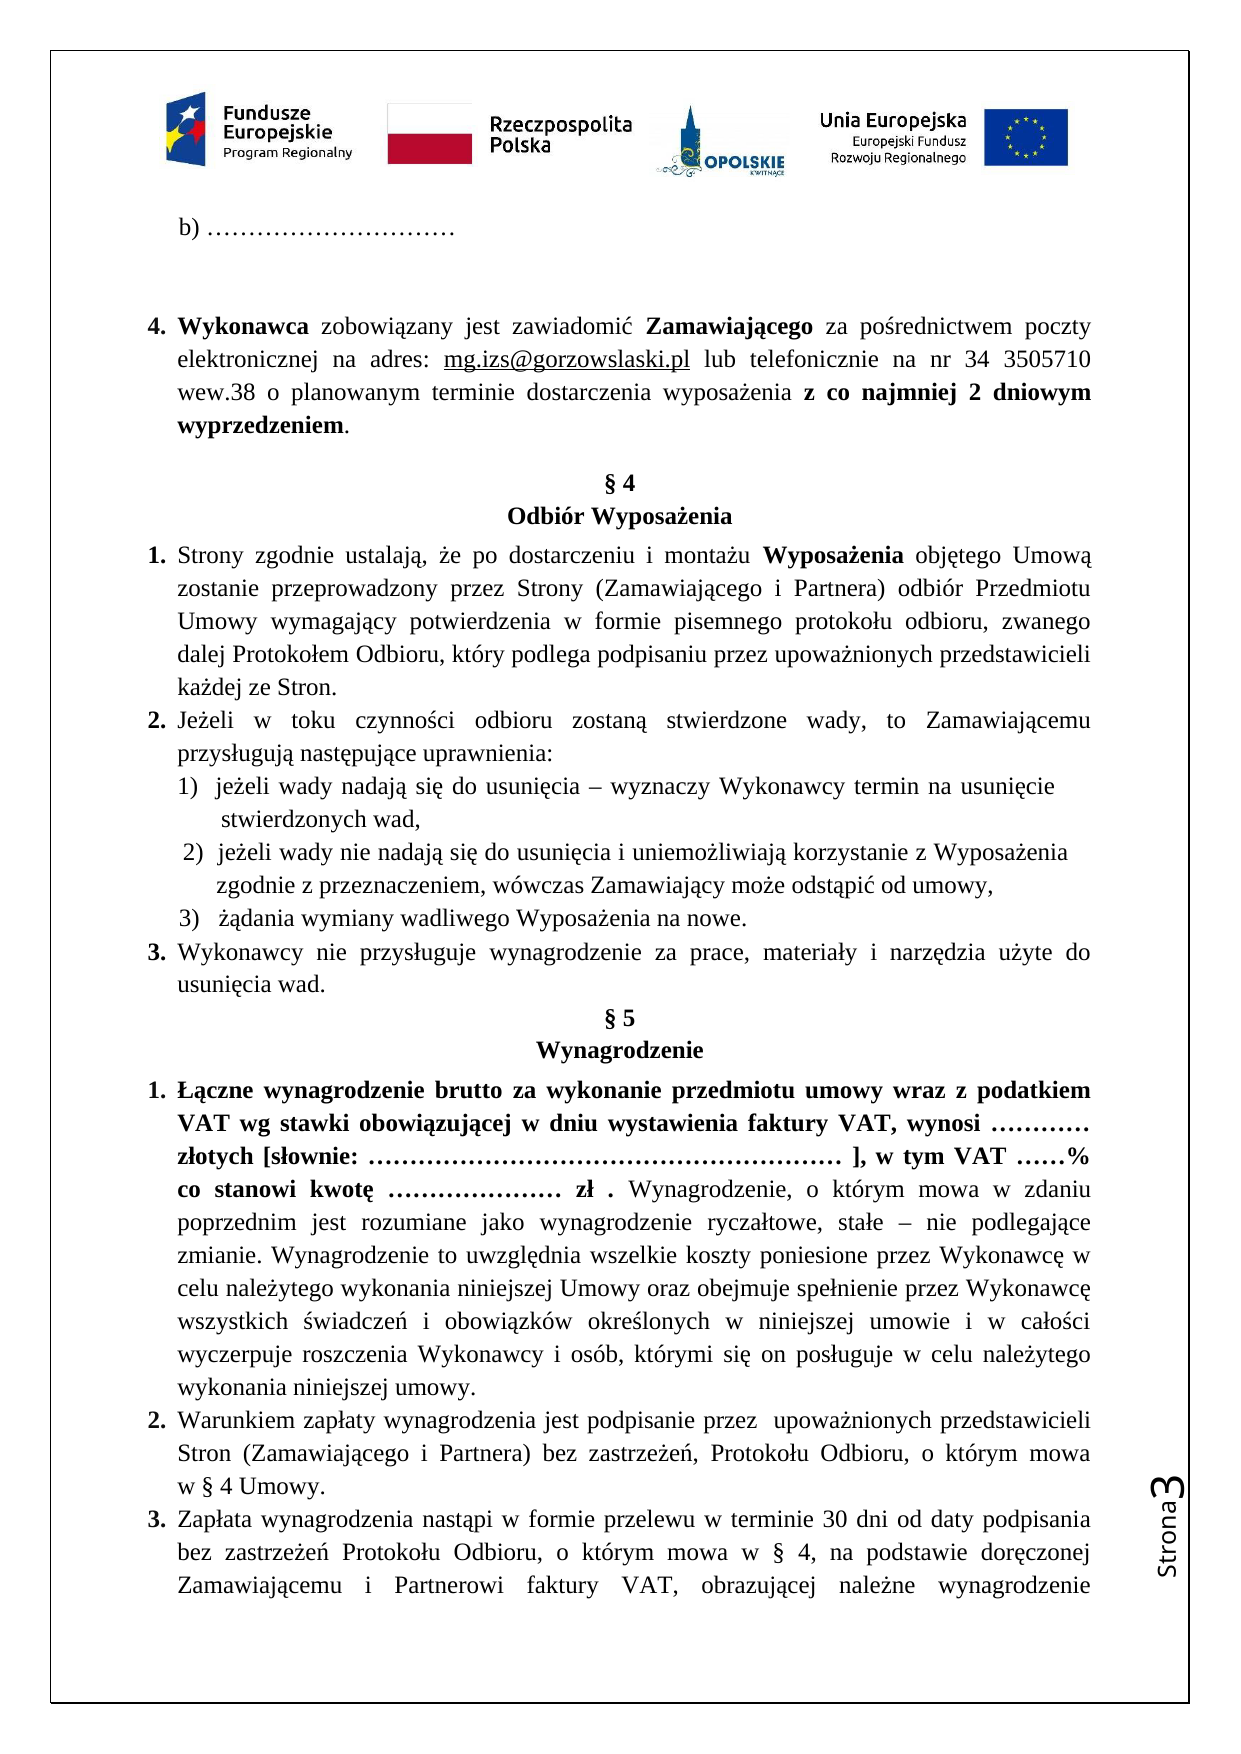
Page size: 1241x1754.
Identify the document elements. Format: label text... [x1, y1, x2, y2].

list Warunkiem zapłaty wynagrodzenia jest podpisanie przez upoważnionych przedstawicieli Stron (Zamawiającego i Partnera) bez zastrzeżeń, Protokołu Odbioru, o którym mowa w § 4 Umowy. [147, 1405, 1092, 1500]
list Wykonawca zobowiązany jest zawiadomić Zamawiającego za pośrednictwem poczty elektronicznej na adres: mg.izs@gorzowslaski.pl lub telefonicznie na nr 34 3505710 wew.38 o planowanym terminie dostarczenia wyposażenia z co najmniej 2 dniowym wyprzedzeniem. [147, 311, 1092, 439]
text § 5 [147, 1003, 1092, 1031]
text b) ………………………… [147, 212, 1092, 241]
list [147, 1504, 1092, 1599]
text 1) jeżeli wady nadają się do usunięcia – wyznaczy Wykonawcy termin na usunięcie stwierdzonych wad, [177, 771, 1092, 833]
text Wynagrodzenie [147, 1036, 1092, 1064]
list Jeżeli w toku czynności odbioru zostaną stwierdzone wady, to Zamawiającemu przysługują następujące uprawnienia: [147, 705, 1092, 767]
text 3) żądania wymiany wadliwego Wyposażenia na nowe. [147, 903, 1092, 932]
text 2) jeżeli wady nie nadają się do usunięcia i uniemożliwiają korzystanie z Wyposażenia zgodnie z przeznaczeniem, wówczas Zamawiający może odstąpić od umowy, [147, 837, 1092, 899]
subtitle Odbiór Wyposażenia [147, 501, 1092, 530]
list Łączne wynagrodzenie brutto za wykonanie przedmiotu umowy wraz z podatkiem VAT wg stawki obowiązującej w dniu wystawienia faktury VAT, wynosi ………… złotych [słownie: ………………………………………………… ], w tym VAT ……% co stanowi kwotę ………………… zł . Wynagrodzenie, o którym mowa w zdaniu poprzednim jest rozumiane jako wynagrodzenie ryczałtowe, stałe – nie podlegające zmianie. Wynagrodzenie to uwzględnia wszelkie koszty poniesione przez Wykonawcę w celu należytego wykonania niniejszej Umowy oraz obejmuje spełnienie przez Wykonawcę wszystkich świadczeń i obowiązków określonych w niniejszej umowie i w całości wyczerpuje roszczenia Wykonawcy i osób, którymi się on posługuje w celu należytego wykonania niniejszej umowy. [147, 1075, 1092, 1401]
list Wykonawcy nie przysługuje wynagrodzenie za prace, materiały i narzędzia użyte do usunięcia wad. [147, 937, 1092, 998]
list Strony zgodnie ustalają, że po dostarczeniu i montażu Wyposażenia objętego Umową zostanie przeprowadzony przez Strony (Zamawiającego i Partnera) odbiór Przedmiotu Umowy wymagający potwierdzenia w formie pisemnego protokołu odbioru, zwanego dalej Protokołem Odbioru, który podlega podpisaniu przez upoważnionych przedstawicieli każdej ze Stron. [147, 540, 1092, 701]
text § 4 [147, 468, 1092, 497]
